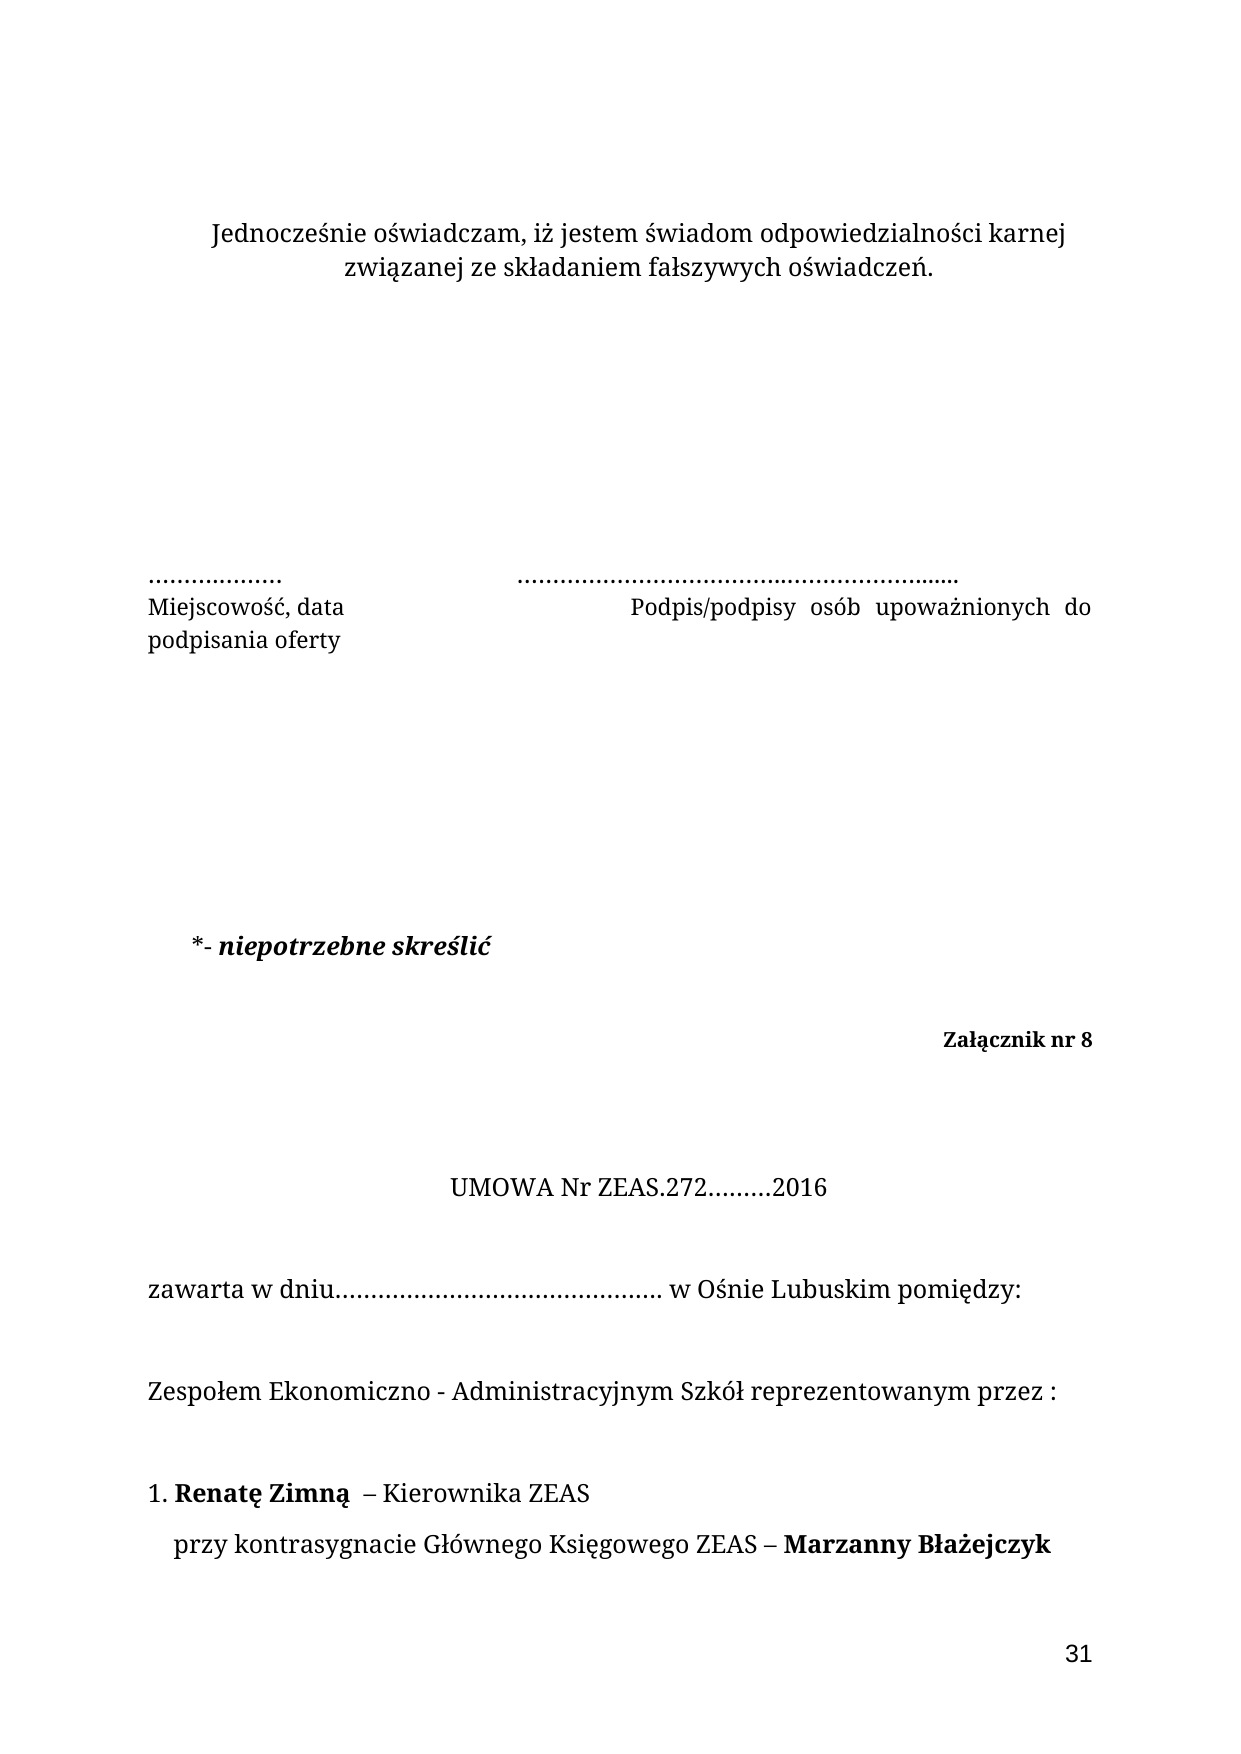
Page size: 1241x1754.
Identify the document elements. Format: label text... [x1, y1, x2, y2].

text Miejscowość, data Podpis/podpisy osób upoważnionych do podpisania oferty [148, 590, 1093, 656]
text przy kontrasygnacie Głównego Księgowego ZEAS – Marzanny Błażejczyk [148, 1527, 1093, 1561]
text UMOWA Nr ZEAS.272………2016 [185, 1169, 1093, 1203]
text *- niepotrzebne skreślić [191, 928, 1093, 962]
text 1. Renatę Zimną – Kierownika ZEAS [148, 1476, 1093, 1510]
text Załącznik nr 8 [148, 1025, 1093, 1053]
text ……….……… ………………………………..………………....... [148, 556, 1093, 590]
text Zespołem Ekonomiczno - Administracyjnym Szkół reprezentowanym przez : [148, 1374, 1093, 1408]
text Jednocześnie oświadczam, iż jestem świadom odpowiedzialności karnej związanej ze składaniem fałszywych oświadczeń. [185, 216, 1093, 284]
text zawarta w dniu………………………………………. w Ośnie Lubuskim pomiędzy: [148, 1272, 1093, 1306]
